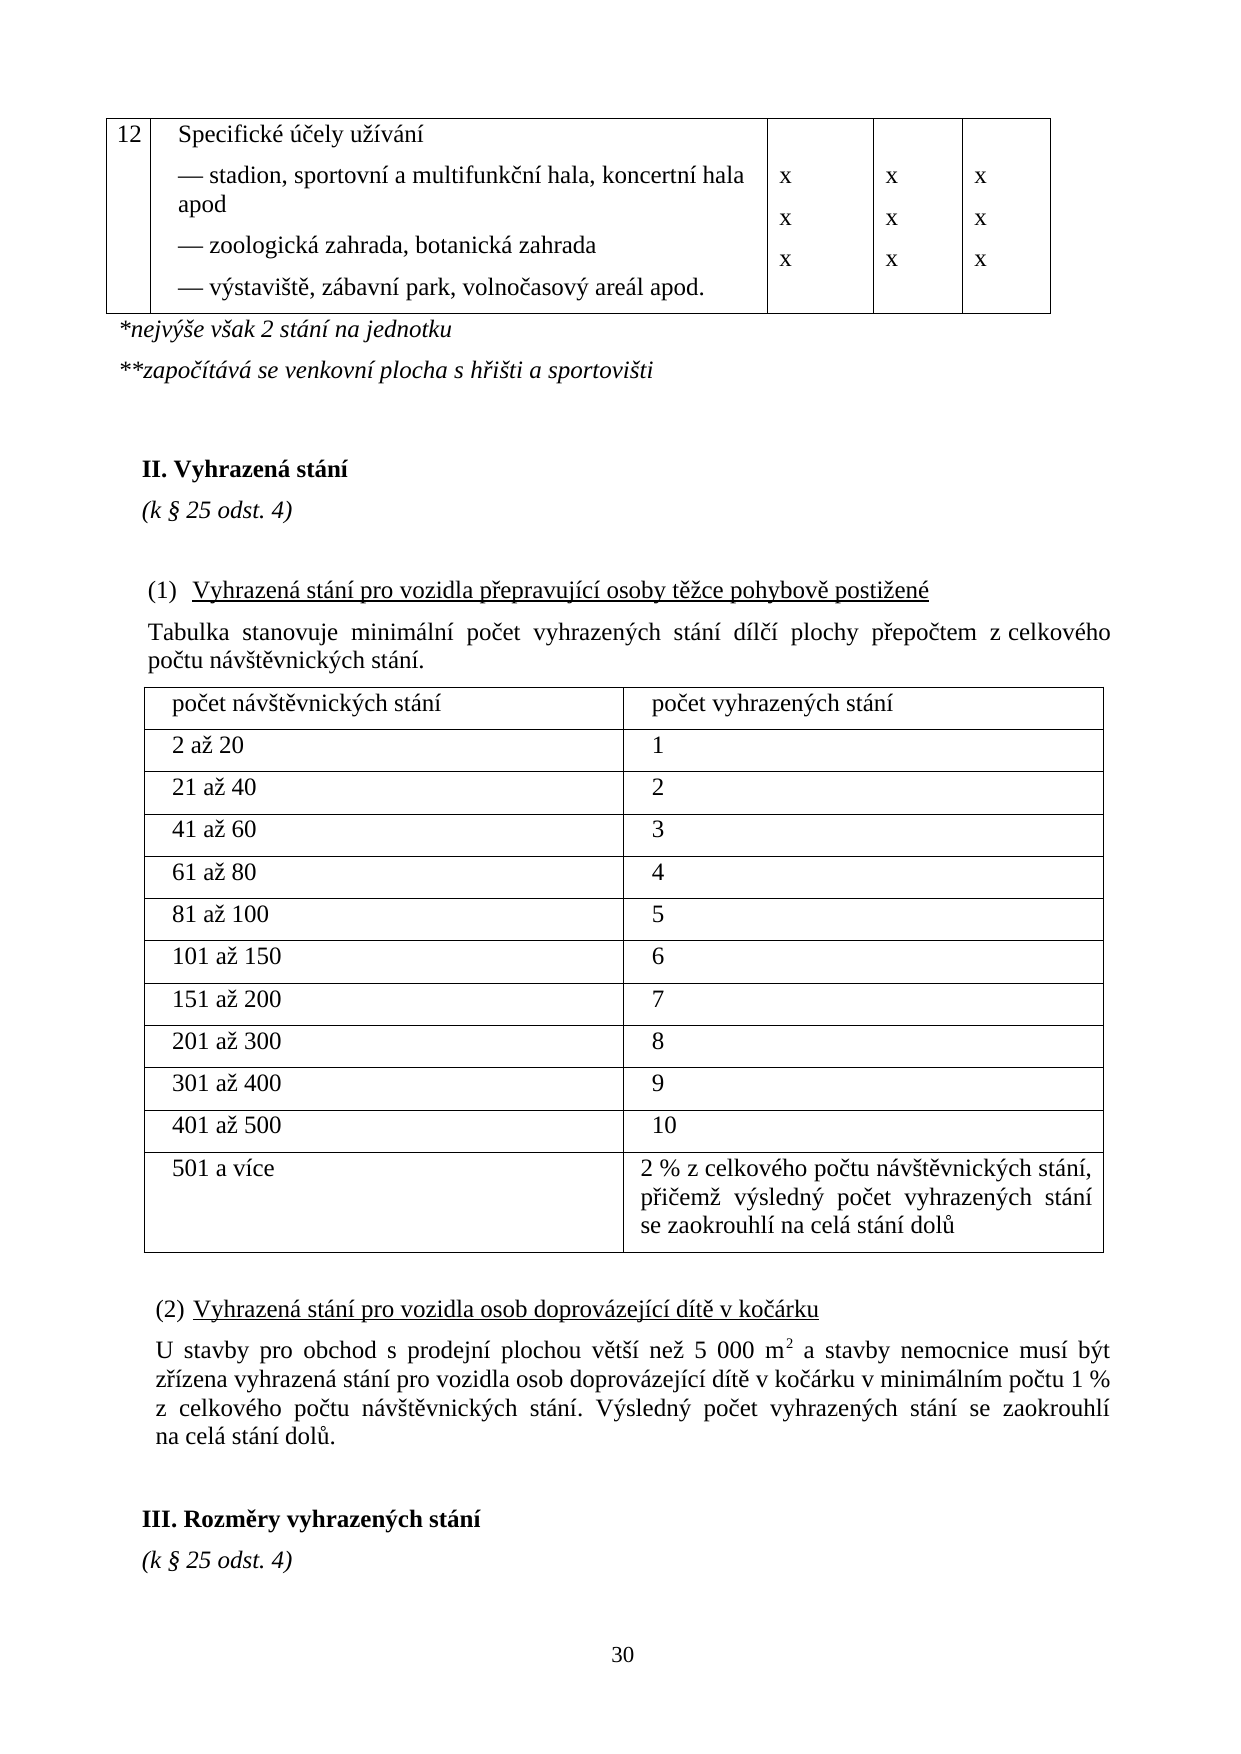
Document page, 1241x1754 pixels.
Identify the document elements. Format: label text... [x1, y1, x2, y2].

text **započítává se venkovní plocha s hřišti a sportovišti [118, 355, 1111, 384]
table_cell 2 až 20 [145, 730, 623, 771]
table_cell 81 až 100 [145, 899, 623, 940]
table_cell 151 až 200 [145, 984, 623, 1025]
list Vyhrazená stání pro vozidla osob doprovázející dítě v kočárku [155, 1294, 1111, 1323]
table_header počet vyhrazených stání [624, 688, 1103, 729]
table_cell 401 až 500 [145, 1111, 623, 1152]
text Tabulka stanovuje minimální počet vyhrazených stání dílčí plochy přepočtem z celkového počtu návštěvnických stání. [148, 617, 1111, 674]
table_cell 61 až 80 [145, 857, 623, 898]
table_header x x x [963, 119, 1050, 313]
table_header x x x [874, 119, 962, 313]
table_header x x x [768, 119, 873, 313]
text III. Rozměry vyhrazených stání [142, 1504, 1093, 1533]
text *nejvýše však 2 stání na jednotku [118, 118, 1111, 343]
text II. Vyhrazená stání [142, 454, 1093, 483]
table_header počet návštěvnických stání [145, 688, 623, 729]
table_cell 301 až 400 [145, 1068, 623, 1109]
table_cell 7 [624, 984, 1103, 1025]
table_cell 8 [624, 1026, 1103, 1067]
table_cell 9 [624, 1068, 1103, 1109]
list Vyhrazená stání pro vozidla přepravující osoby těžce pohybově postižené [148, 575, 1111, 604]
table_header 12 [107, 119, 150, 313]
table_cell 2 % z celkového počtu návštěvnických stání, přičemž výsledný počet vyhrazených stání se zaokrouhlí na celá stání dolů [624, 1153, 1103, 1252]
table_cell 21 až 40 [145, 772, 623, 813]
table_cell 2 [624, 772, 1103, 813]
table_cell 41 až 60 [145, 815, 623, 856]
text U stavby pro obchod s prodejní plochou větší než 5 000 m2 a stavby nemocnice musí být zřízena vyhrazená stání pro vozidla osob doprovázející dítě v kočárku v minimálním počtu 1 % z celkového počtu návštěvnických stání. Výsledný počet vyhrazených stání se zaokrouhlí na celá stání dolů. [155, 1335, 1111, 1450]
table_cell 5 [624, 899, 1103, 940]
table_cell 201 až 300 [145, 1026, 623, 1067]
table_cell 10 [624, 1111, 1103, 1152]
table_cell 501 a více [145, 1153, 623, 1252]
table_cell 4 [624, 857, 1103, 898]
table_header Specifické účely užívání — stadion, sportovní a multifunkční hala, koncertní hala apod — zoologická zahrada, botanická zahrada — výstaviště, zábavní park, volnočasový areál apod. [151, 119, 767, 313]
text (k § 25 odst. 4) [142, 1545, 1093, 1574]
text (k § 25 odst. 4) [142, 495, 1093, 524]
table_cell 101 až 150 [145, 941, 623, 983]
table_cell 1 [624, 730, 1103, 771]
table_cell 3 [624, 815, 1103, 856]
table_cell 6 [624, 941, 1103, 983]
